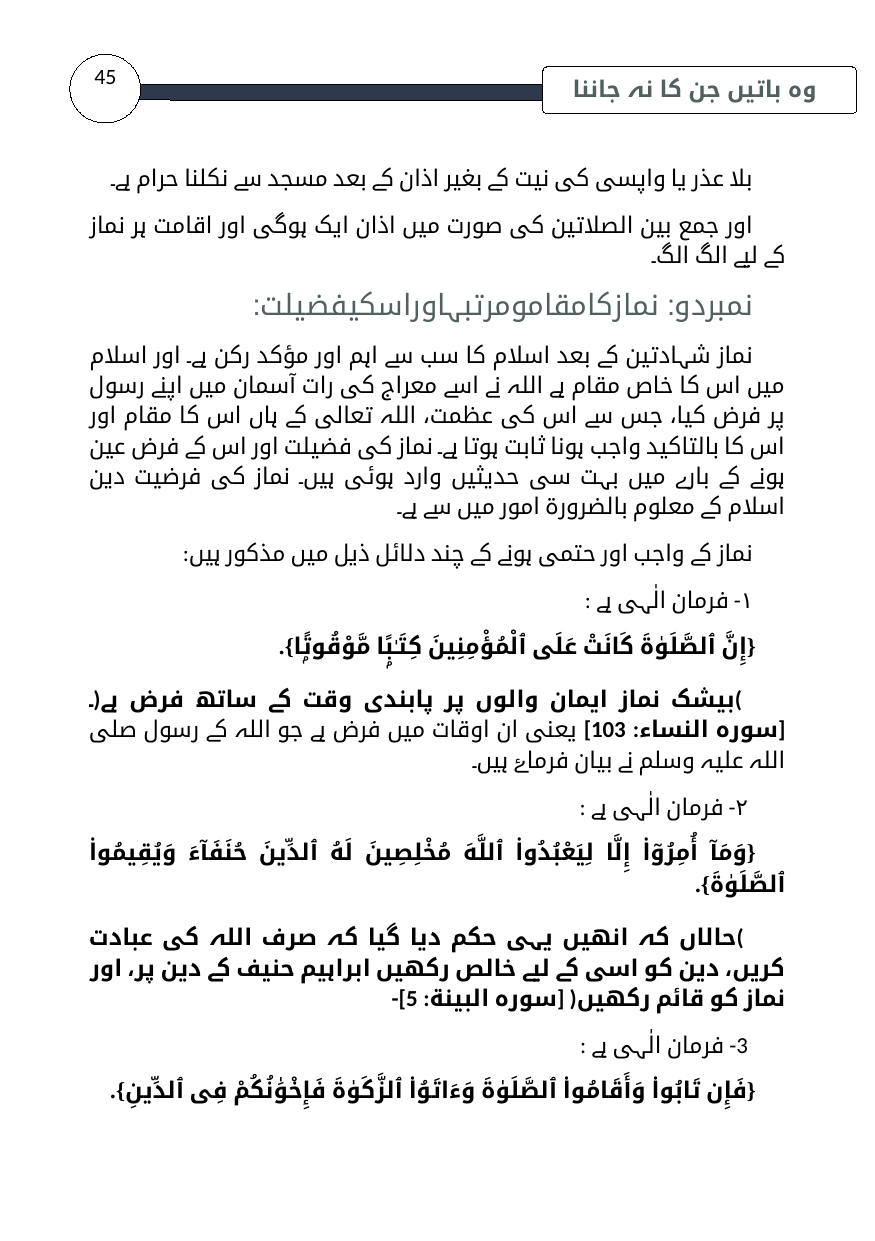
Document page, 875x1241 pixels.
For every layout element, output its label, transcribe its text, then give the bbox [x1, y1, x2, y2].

text {وَمَآ أُمِرُوٓا۟ إِلَّا لِيَعْبُدُوا۟ ٱللَّهَ مُخْلِصِينَ لَهُ ٱلدِّينَ حُنَفَآءَ وَيُقِيمُوا۟ ٱلصَّلَوٰةَ}. [89, 839, 785, 897]
text {فَإِن تَابُوا۟ وَأَقَامُوا۟ ٱلصَّلَوٰةَ وَءَاتَوُا۟ ٱلزَّكَوٰةَ فَإِخْوَٰنُكُمْ فِى ٱلدِّينِ}. [89, 1078, 785, 1104]
text نماز کے واجب اور حتمی ہونے کے چند دلائل ذیل میں مذکور ہیں: [89, 539, 785, 567]
text نماز شہادتین کے بعد اسلام کا سب سے اہم اور مؤکد رکن ہے۔ اور اسلام میں اس کا خاص مقام ہے اللہ نے اسے معراج کی رات آسمان میں اپنے رسول پر فرض کیا، جس سے اس کی عظمت، اللہ تعالی کے ہاں اس کا مقام اور اس کا بالتاکید واجب ہونا ثابت ہوتا ہے۔ نماز کی فضیلت اور اس کے فرض عین ہونے کے بارے میں بہت سی حدیثیں وارد ہوئی ہیں۔ نماز کی فرضیت دین اسلام کے معلوم بالضرورۃ امور میں سے ہے۔ [89, 341, 785, 520]
text {إِنَّ ٱلصَّلَوٰةَ كَانَتْ عَلَى ٱلْمُؤْمِنِينَ كِتَـٰبًۭا مَّوْقُوتًۭا}. [89, 633, 785, 659]
text بلا عذر یا واپسی کی نیت کے بغیر اذان کے بعد مسجد سے نکلنا حرام ہے۔ [89, 164, 785, 192]
text )حالاں کہ انھیں یہی حکم دیا گیا کہ صرف اللہ کی عبادت کریں، دین کو اسی کے لیے خالص رکھیں ابراہیم حنیف کے دین پر، اور نماز کو قائم رکھیں( [سورہ البينة: 5]- [89, 923, 785, 1012]
text 3- فرمان الٰہی ہے : [89, 1031, 785, 1059]
text ۱- فرمان الٰہی ہے : [89, 586, 785, 614]
subtitle نمبردو: نمازکامقامومرتبہاوراسکیفضیلت: [89, 288, 785, 322]
text ۲- فرمان الٰہی ہے : [89, 793, 785, 821]
text اور جمع بین الصلاتین کی صورت میں اذان ایک ہوگی اور اقامت ہر نماز کے لیے الگ الگ۔ [89, 211, 785, 269]
text )بیشک نماز ایمان والوں پر پابندی وقت کے ساتھ فرض ہے(۔ [سورہ النساء: 103] یعنی ان اوقات میں فرض ہے جو اللہ کے رسول صلی اللہ علیہ وسلم نے بیان فرماۓ ہیں۔ [89, 685, 785, 774]
